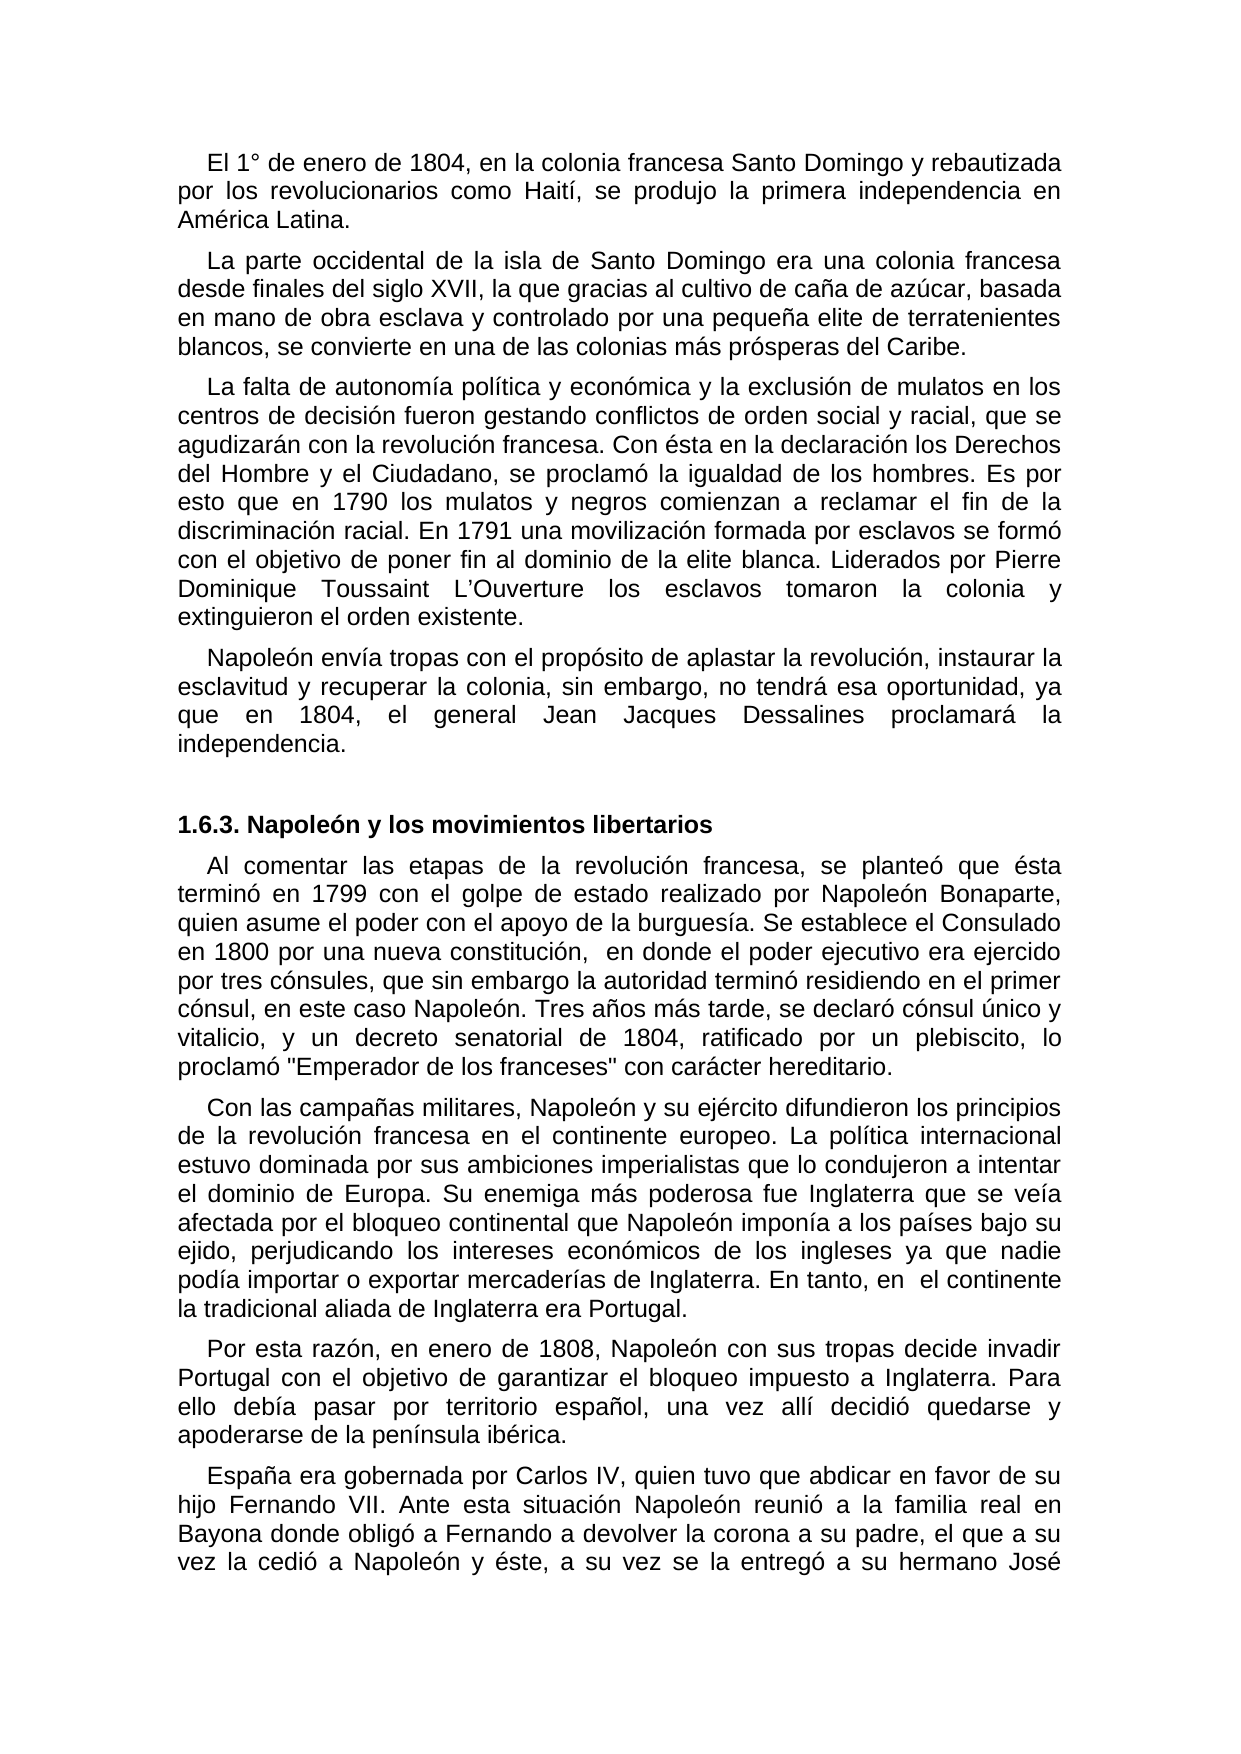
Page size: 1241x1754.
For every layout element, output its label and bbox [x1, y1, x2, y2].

table_header [177, 148, 1063, 1576]
